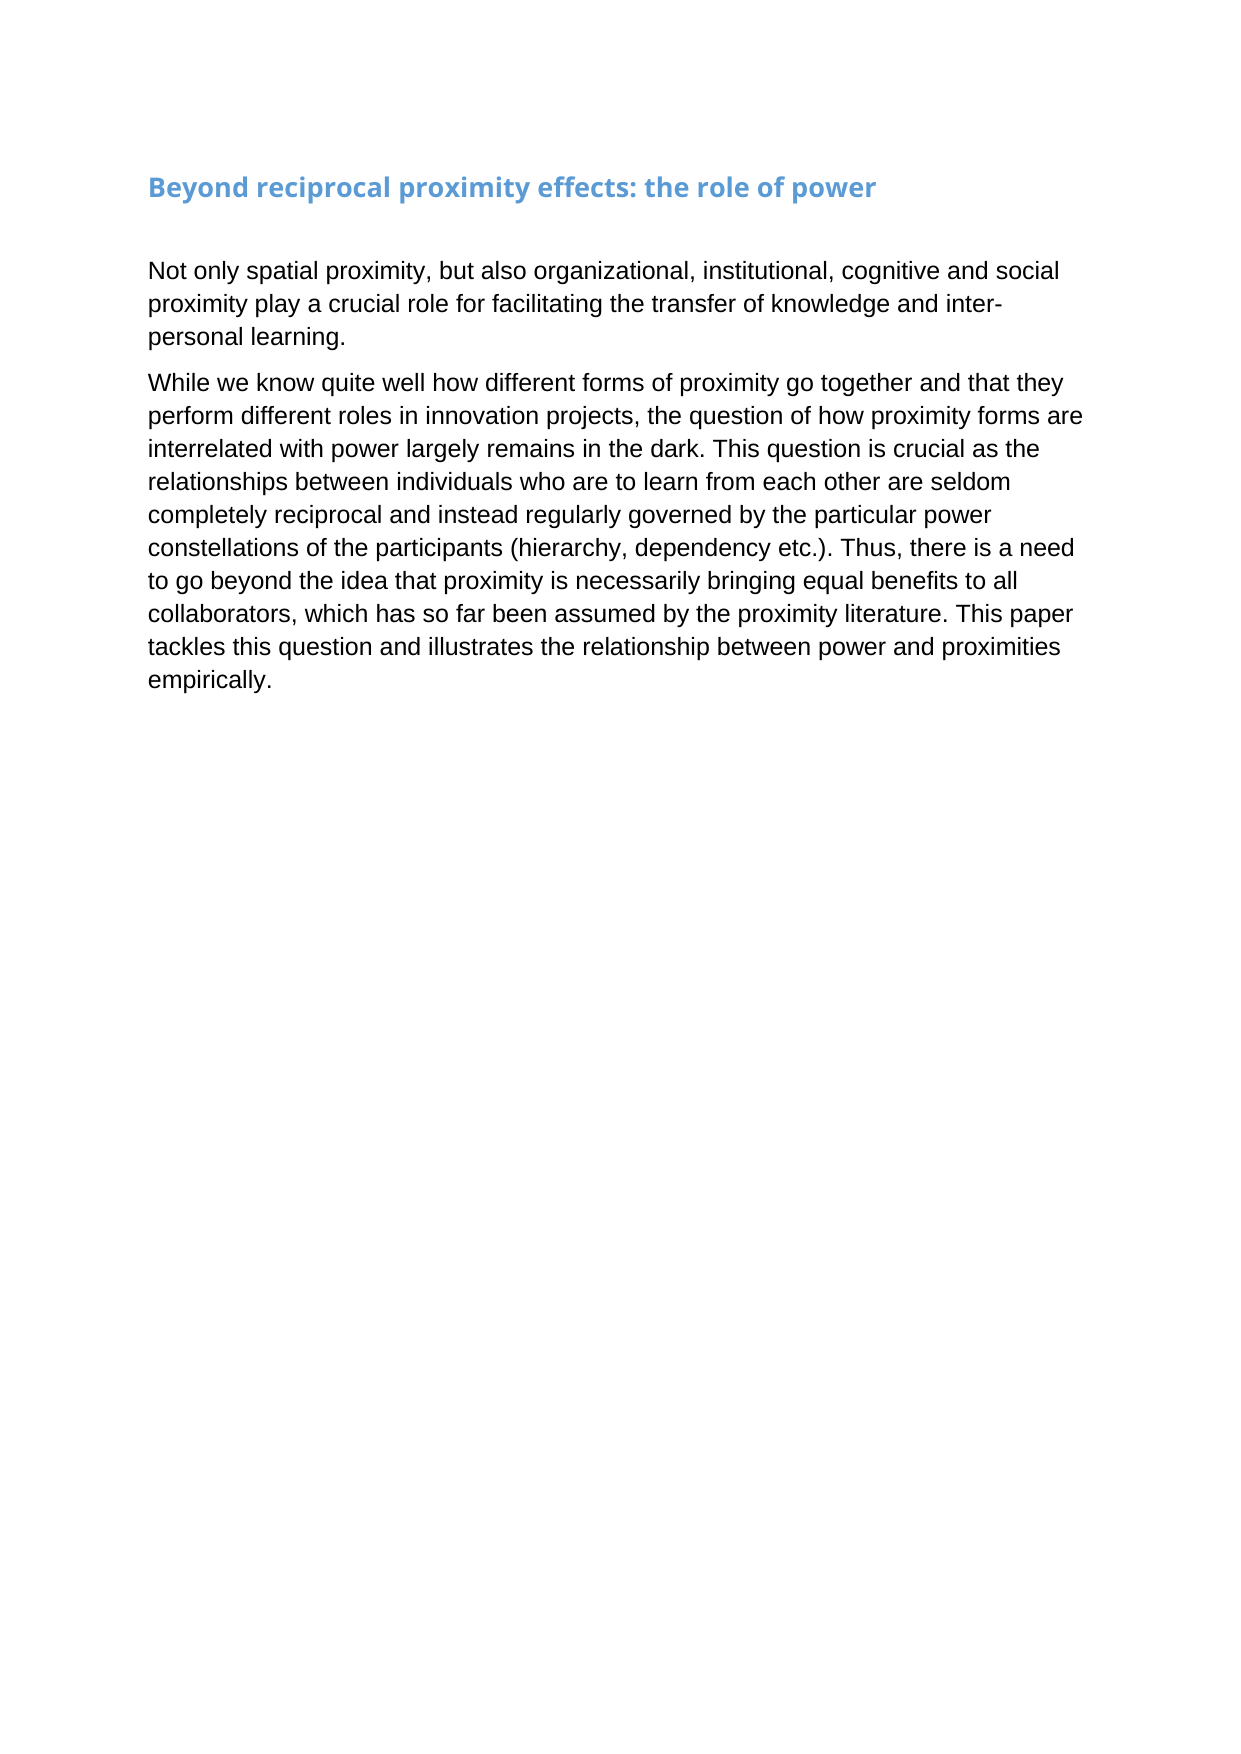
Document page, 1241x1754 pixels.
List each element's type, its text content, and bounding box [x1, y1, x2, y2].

text Not only spatial proximity, but also organizational, institutional, cognitive and social proximity play a crucial role for facilitating the transfer of knowledge and inter-personal learning. [148, 256, 1093, 351]
subtitle Beyond reciprocal proximity effects: the role of power [148, 168, 1093, 205]
text While we know quite well how different forms of proximity go together and that they perform different roles in innovation projects, the question of how proximity forms are interrelated with power largely remains in the dark. This question is crucial as the relationships between individuals who are to learn from each other are seldom completely reciprocal and instead regularly governed by the particular power constellations of the participants (hierarchy, dependency etc.). Thus, there is a need to go beyond the idea that proximity is necessarily bringing equal benefits to all collaborators, which has so far been assumed by the proximity literature. This paper tackles this question and illustrates the relationship between power and proximities empirically. [148, 368, 1093, 694]
